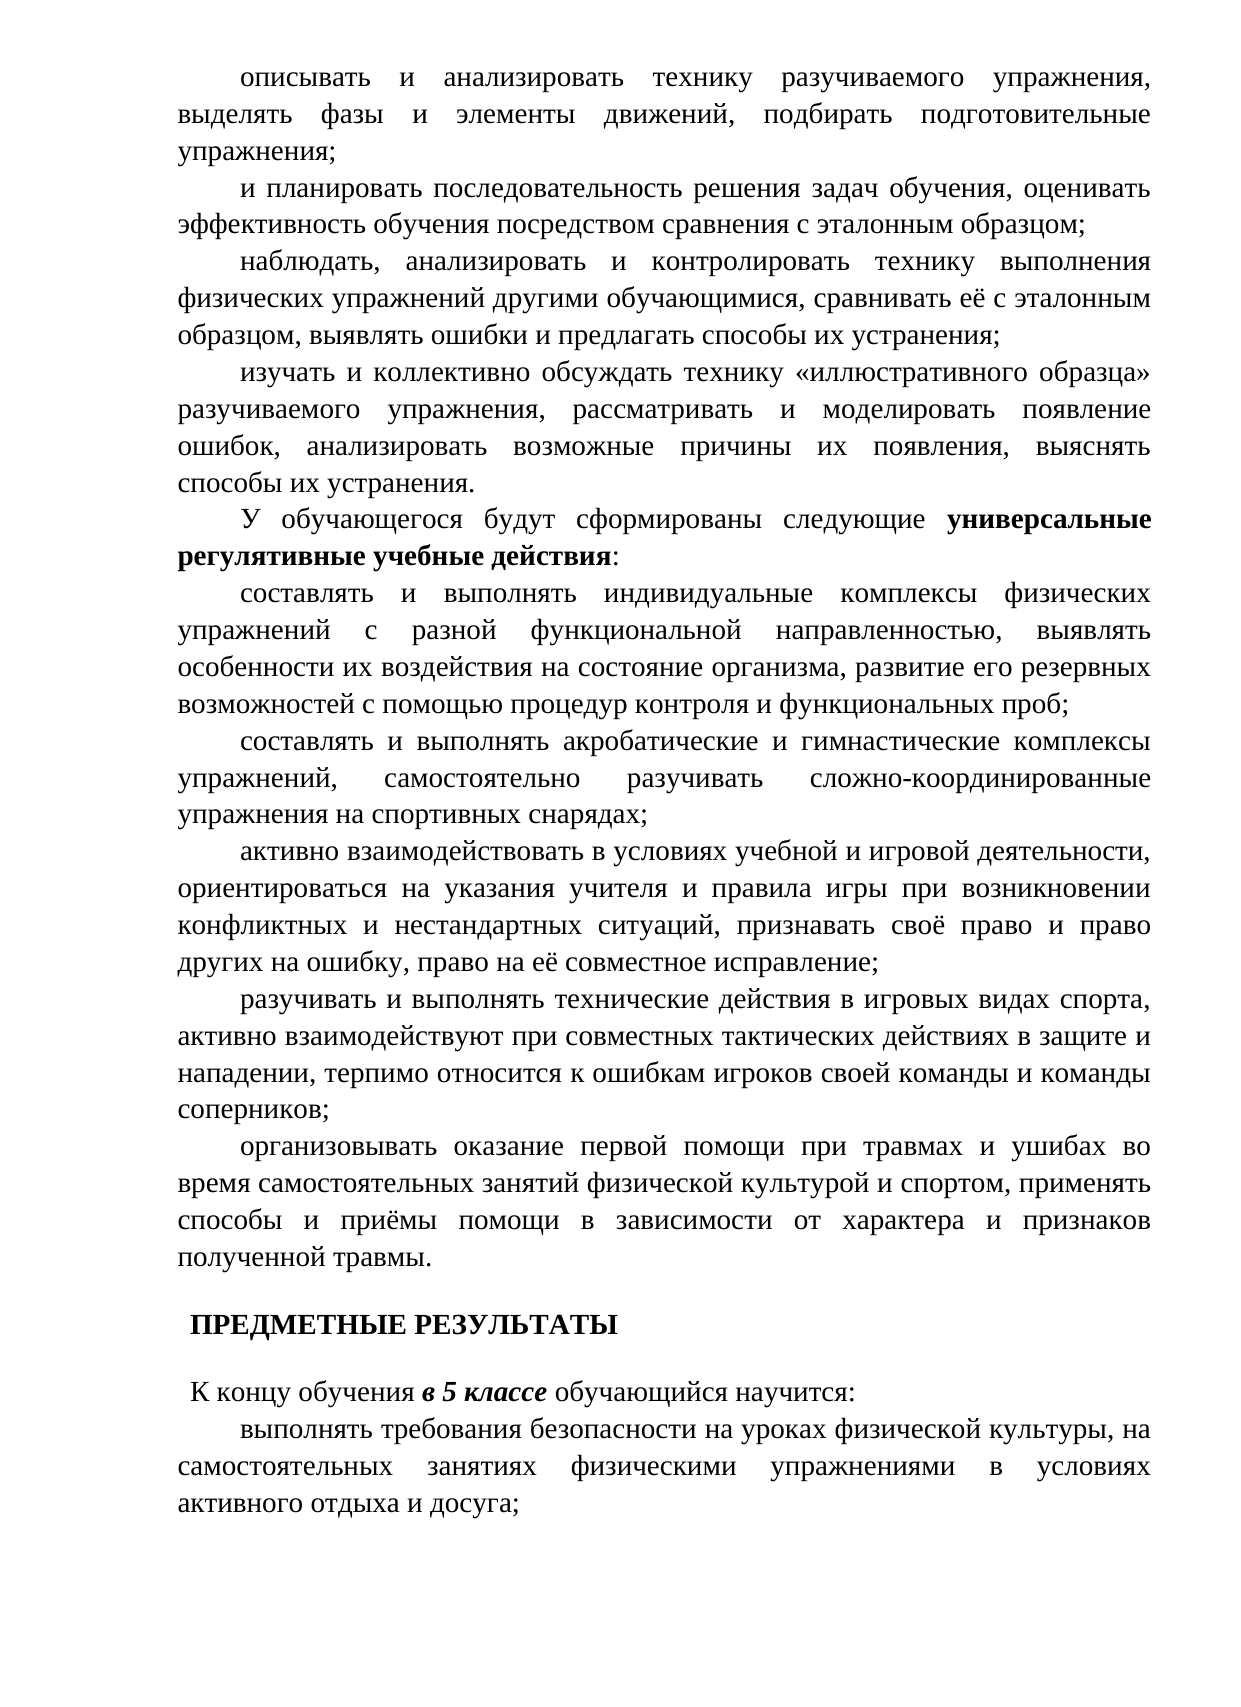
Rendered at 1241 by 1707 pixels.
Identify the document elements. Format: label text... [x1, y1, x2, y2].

text составлять и выполнять акробатические и гимнастические комплексы упражнений, самостоятельно разучивать сложно-координированные упражнения на спортивных снарядах; [177, 723, 1152, 830]
text ПРЕДМЕТНЫЕ РЕЗУЛЬТАТЫ [190, 1307, 1152, 1340]
text К концу обучения в 5 классе обучающийся научится: [190, 1374, 1152, 1408]
text изучать и коллективно обсуждать технику «иллюстративного образца» разучиваемого упражнения, рассматривать и моделировать появление ошибок, анализировать возможные причины их появления, выяснять способы их устранения. [177, 354, 1152, 498]
text организовывать оказание первой помощи при травмах и ушибах во время самостоятельных занятий физической культурой и спортом, применять способы и приёмы помощи в зависимости от характера и признаков полученной травмы. [177, 1128, 1152, 1273]
text разучивать и выполнять технические действия в игровых видах спорта, активно взаимодействуют при совместных тактических действиях в защите и нападении, терпимо относится к ошибкам игроков своей команды и команды соперников; [177, 981, 1152, 1125]
text выполнять требования безопасности на уроках физической культуры, на самостоятельных занятиях физическими упражнениями в условиях активного отдыха и досуга; [177, 1411, 1152, 1518]
text активно взаимодействовать в условиях учебной и игровой деятельности, ориентироваться на указания учителя и правила игры при возникновении конфликтных и нестандартных ситуаций, признавать своё право и право других на ошибку, право на её совместное исправление; [177, 833, 1152, 978]
text наблюдать, анализировать и контролировать технику выполнения физических упражнений другими обучающимися, сравнивать её с эталонным образцом, выявлять ошибки и предлагать способы их устранения; [177, 243, 1152, 351]
text У обучающегося будут сформированы следующие универсальные регулятивные учебные действия: [177, 502, 1152, 572]
text составлять и выполнять индивидуальные комплексы физических упражнений с разной функциональной направленностью, выявлять особенности их воздействия на состояние организма, развитие его резервных возможностей с помощью процедур контроля и функциональных проб; [177, 575, 1152, 719]
text и планировать последовательность решения задач обучения, оценивать эффективность обучения посредством сравнения с эталонным образцом; [177, 170, 1152, 240]
text описывать и анализировать технику разучиваемого упражнения, выделять фазы и элементы движений, подбирать подготовительные упражнения; [177, 59, 1152, 166]
